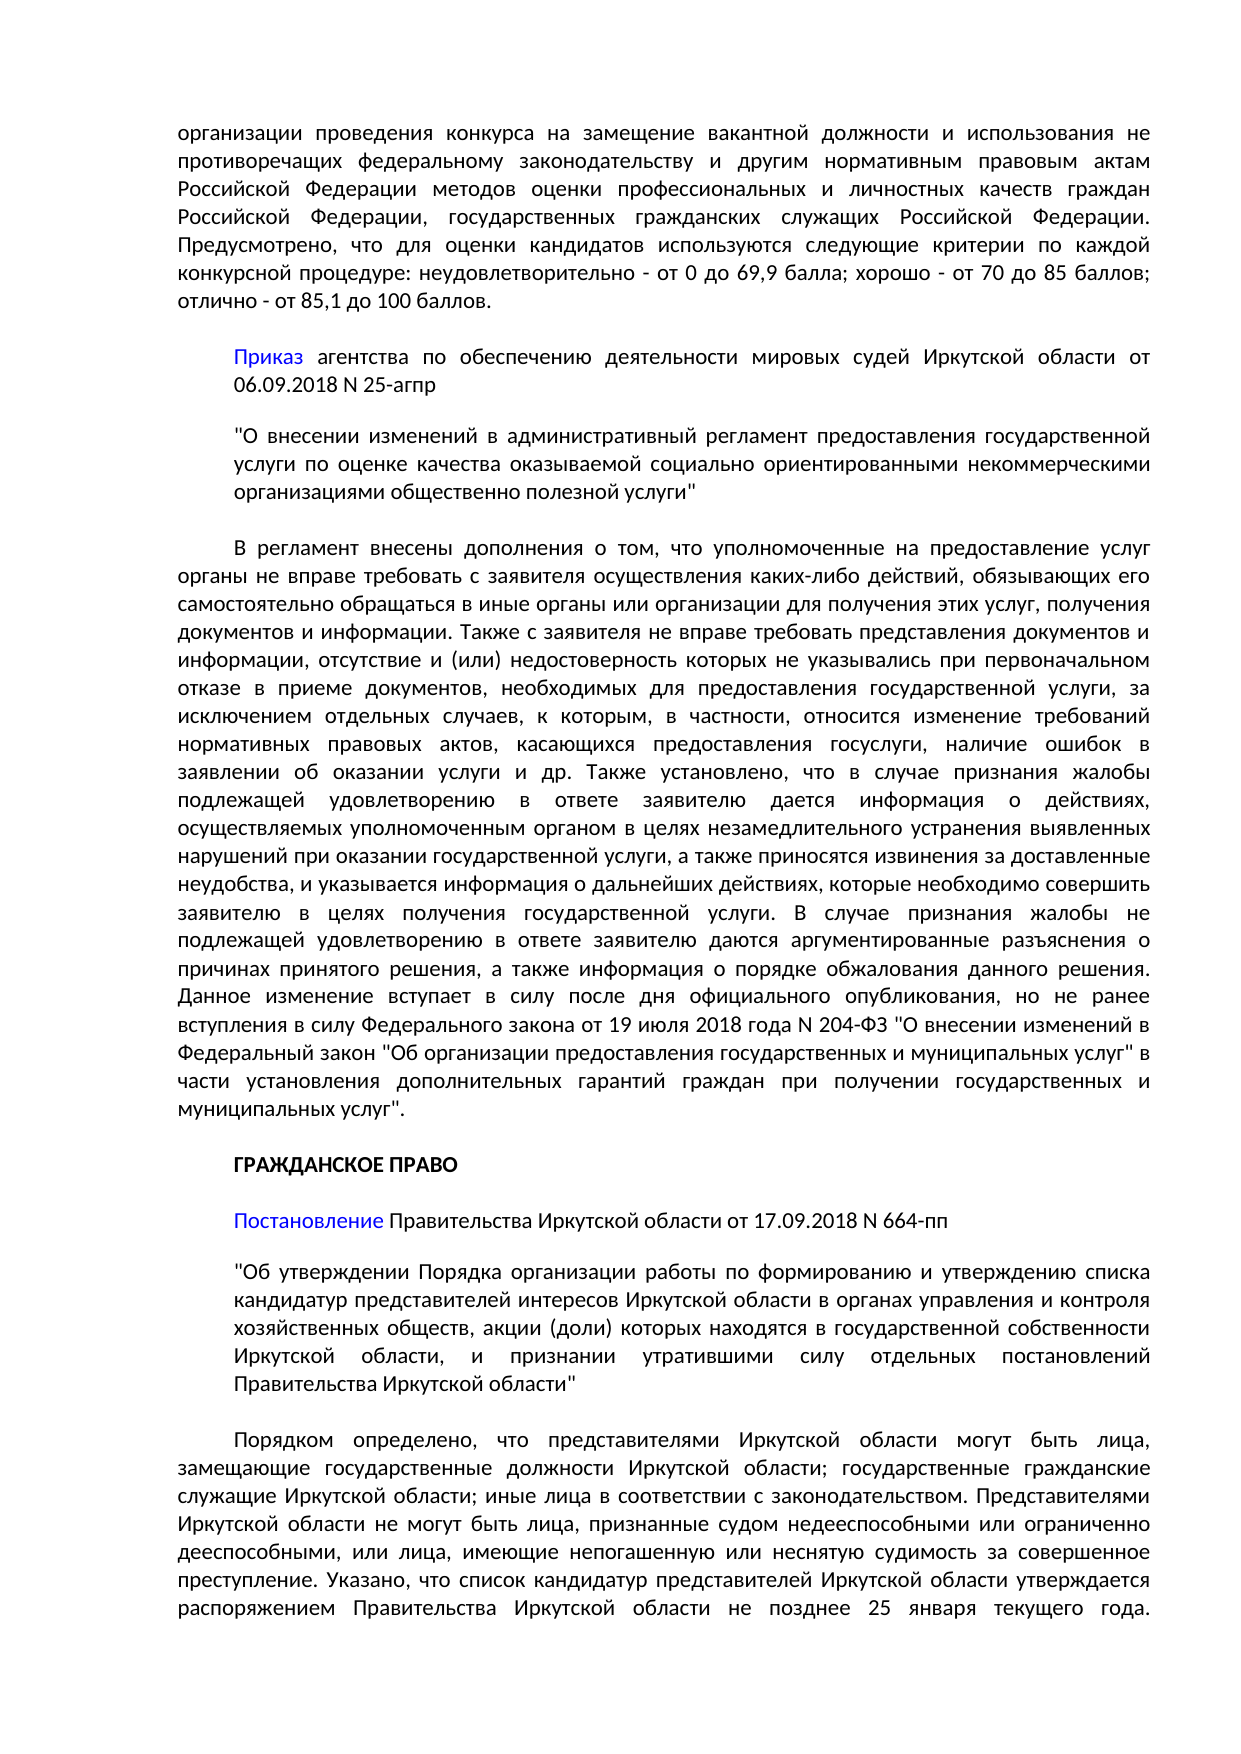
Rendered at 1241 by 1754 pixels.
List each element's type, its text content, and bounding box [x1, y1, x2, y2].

title ГРАЖДАНСКОЕ ПРАВО [177, 1150, 1152, 1178]
text Приказ агентства по обеспечению деятельности мировых судей Иркутской области от 06.09.2018 N 25-агпр [233, 342, 1152, 398]
text "О внесении изменений в административный регламент предоставления государственной услуги по оценке качества оказываемой социально ориентированными некоммерческими организациями общественно полезной услуги" [233, 421, 1152, 505]
text В регламент внесены дополнения о том, что уполномоченные на предоставление услуг органы не вправе требовать с заявителя осуществления каких-либо действий, обязывающих его самостоятельно обращаться в иные органы или организации для получения этих услуг, получения документов и информации. Также с заявителя не вправе требовать представления документов и информации, отсутствие и (или) недостоверность которых не указывались при первоначальном отказе в приеме документов, необходимых для предоставления государственной услуги, за исключением отдельных случаев, к которым, в частности, относится изменение требований нормативных правовых актов, касающихся предоставления госуслуги, наличие ошибок в заявлении об оказании услуги и др. Также установлено, что в случае признания жалобы подлежащей удовлетворению в ответе заявителю дается информация о действиях, осуществляемых уполномоченным органом в целях незамедлительного устранения выявленных нарушений при оказании государственной услуги, а также приносятся извинения за доставленные неудобства, и указывается информация о дальнейших действиях, которые необходимо совершить заявителю в целях получения государственной услуги. В случае признания жалобы не подлежащей удовлетворению в ответе заявителю даются аргументированные разъяснения о причинах принятого решения, а также информация о порядке обжалования данного решения. Данное изменение вступает в силу после дня официального опубликования, но не ранее вступления в силу Федерального закона от 19 июля 2018 года N 204-ФЗ "О внесении изменений в Федеральный закон "Об организации предоставления государственных и муниципальных услуг" в части установления дополнительных гарантий граждан при получении государственных и муниципальных услуг". [177, 533, 1152, 1122]
text Постановление Правительства Иркутской области от 17.09.2018 N 664-пп [233, 1206, 1152, 1234]
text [177, 1425, 1152, 1621]
text "Об утверждении Порядка организации работы по формированию и утверждению списка кандидатур представителей интересов Иркутской области в органах управления и контроля хозяйственных обществ, акции (доли) которых находятся в государственной собственности Иркутской области, и признании утратившими силу отдельных постановлений Правительства Иркутской области" [233, 1257, 1152, 1397]
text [177, 118, 1152, 314]
